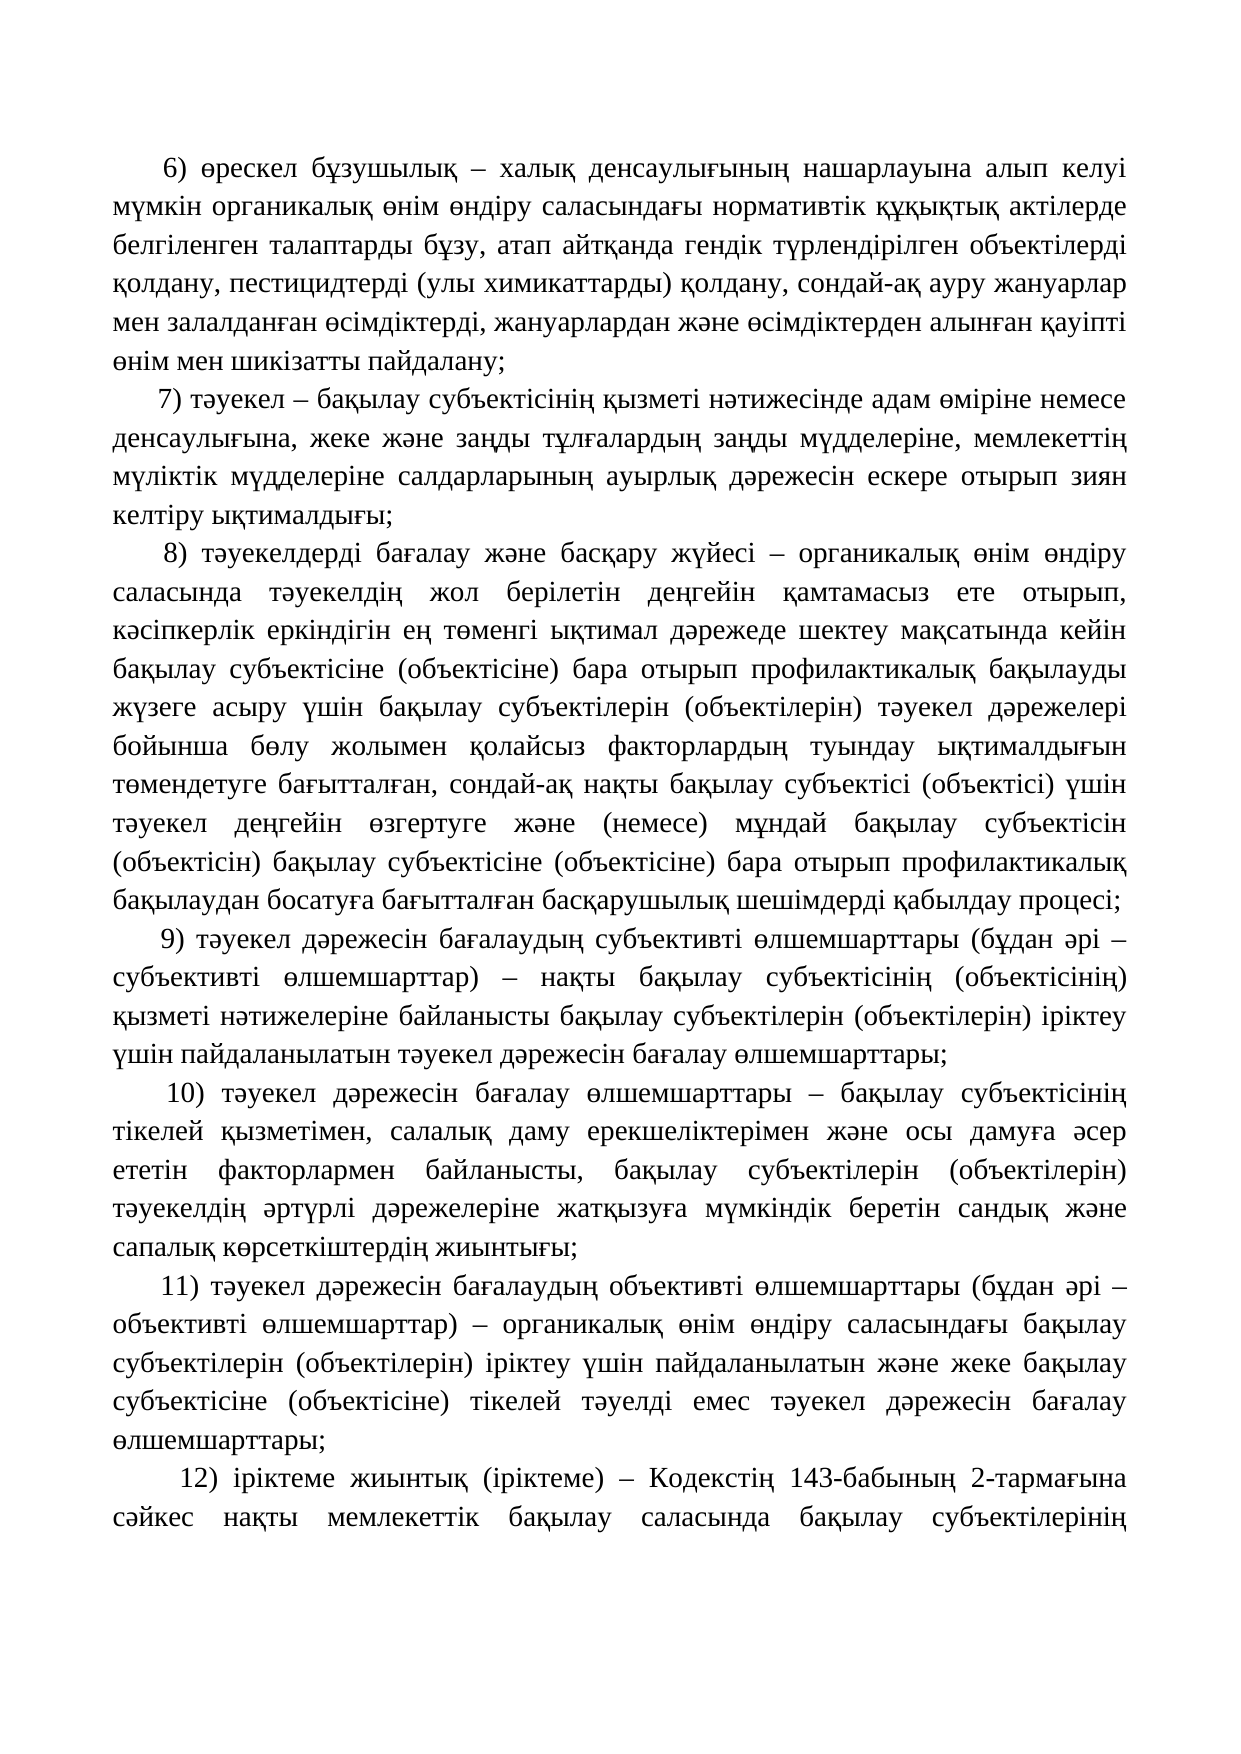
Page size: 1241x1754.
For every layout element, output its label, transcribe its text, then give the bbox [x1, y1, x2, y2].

text 7) тәуекел – бақылау субъектісінің қызметі нәтижесінде адам өміріне немесе денсаулығына, жеке және заңды тұлғалардың заңды мүдделеріне, мемлекеттің мүліктік мүдделеріне салдарларының ауырлық дәрежесін ескере отырып зиян келтіру ықтималдығы; [112, 381, 1128, 530]
text 6) өрескел бұзушылық – халық денсаулығының нашарлауына алып келуі мүмкін органикалық өнім өндіру саласындағы нормативтік құқықтық актілерде белгіленген талаптарды бұзу, атап айтқанда гендік түрлендірілген объектілерді қолдану, пестицидтерді (улы химикаттарды) қолдану, сондай-ақ ауру жануарлар мен залалданған өсімдіктерді, жануарлардан және өсімдіктерден алынған қауіпті өнім мен шикізатты пайдалану; [112, 150, 1128, 376]
text 9) тәуекел дәрежесін бағалаудың субъективті өлшемшарттары (бұдан әрі – субъективті өлшемшарттар) – нақты бақылау субъектісінің (объектісінің) қызметі нәтижелеріне байланысты бақылау субъектілерін (объектілерін) іріктеу үшін пайдаланылатын тәуекел дәрежесін бағалау өлшемшарттары; [112, 921, 1128, 1070]
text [112, 1460, 1128, 1532]
text 11) тәуекел дәрежесін бағалаудың объективті өлшемшарттары (бұдан әрі – объективті өлшемшарттар) – органикалық өнім өндіру саласындағы бақылау субъектілерін (объектілерін) іріктеу үшін пайдаланылатын және жеке бақылау субъектісіне (объектісіне) тікелей тәуелді емес тәуекел дәрежесін бағалау өлшемшарттары; [112, 1268, 1128, 1455]
text 10) тәуекел дәрежесін бағалау өлшемшарттары – бақылау субъектісінің тікелей қызметімен, салалық даму ерекшеліктерімен және осы дамуға әсер ететін факторлармен байланысты, бақылау субъектілерін (объектілерін) тәуекелдің әртүрлі дәрежелеріне жатқызуға мүмкіндік беретін сандық және сапалық көрсеткіштердің жиынтығы; [112, 1075, 1128, 1263]
text 8) тәуекелдерді бағалау және басқару жүйесі – органикалық өнім өндіру саласында тәуекелдің жол берілетін деңгейін қамтамасыз ете отырып, кәсіпкерлік еркіндігін ең төменгі ықтимал дәрежеде шектеу мақсатында кейін бақылау субъектісіне (объектісіне) бара отырып профилактикалық бақылауды жүзеге асыру үшін бақылау субъектілерін (объектілерін) тәуекел дәрежелері бойынша бөлу жолымен қолайсыз факторлардың туындау ықтималдығын төмендетуге бағытталған, сондай-ақ нақты бақылау субъектісі (объектісі) үшін тәуекел деңгейін өзгертуге және (немесе) мұндай бақылау субъектісін (объектісін) бақылау субъектісіне (объектісіне) бара отырып профилактикалық бақылаудан босатуға бағытталған басқарушылық шешімдерді қабылдау процесі; [112, 535, 1128, 916]
